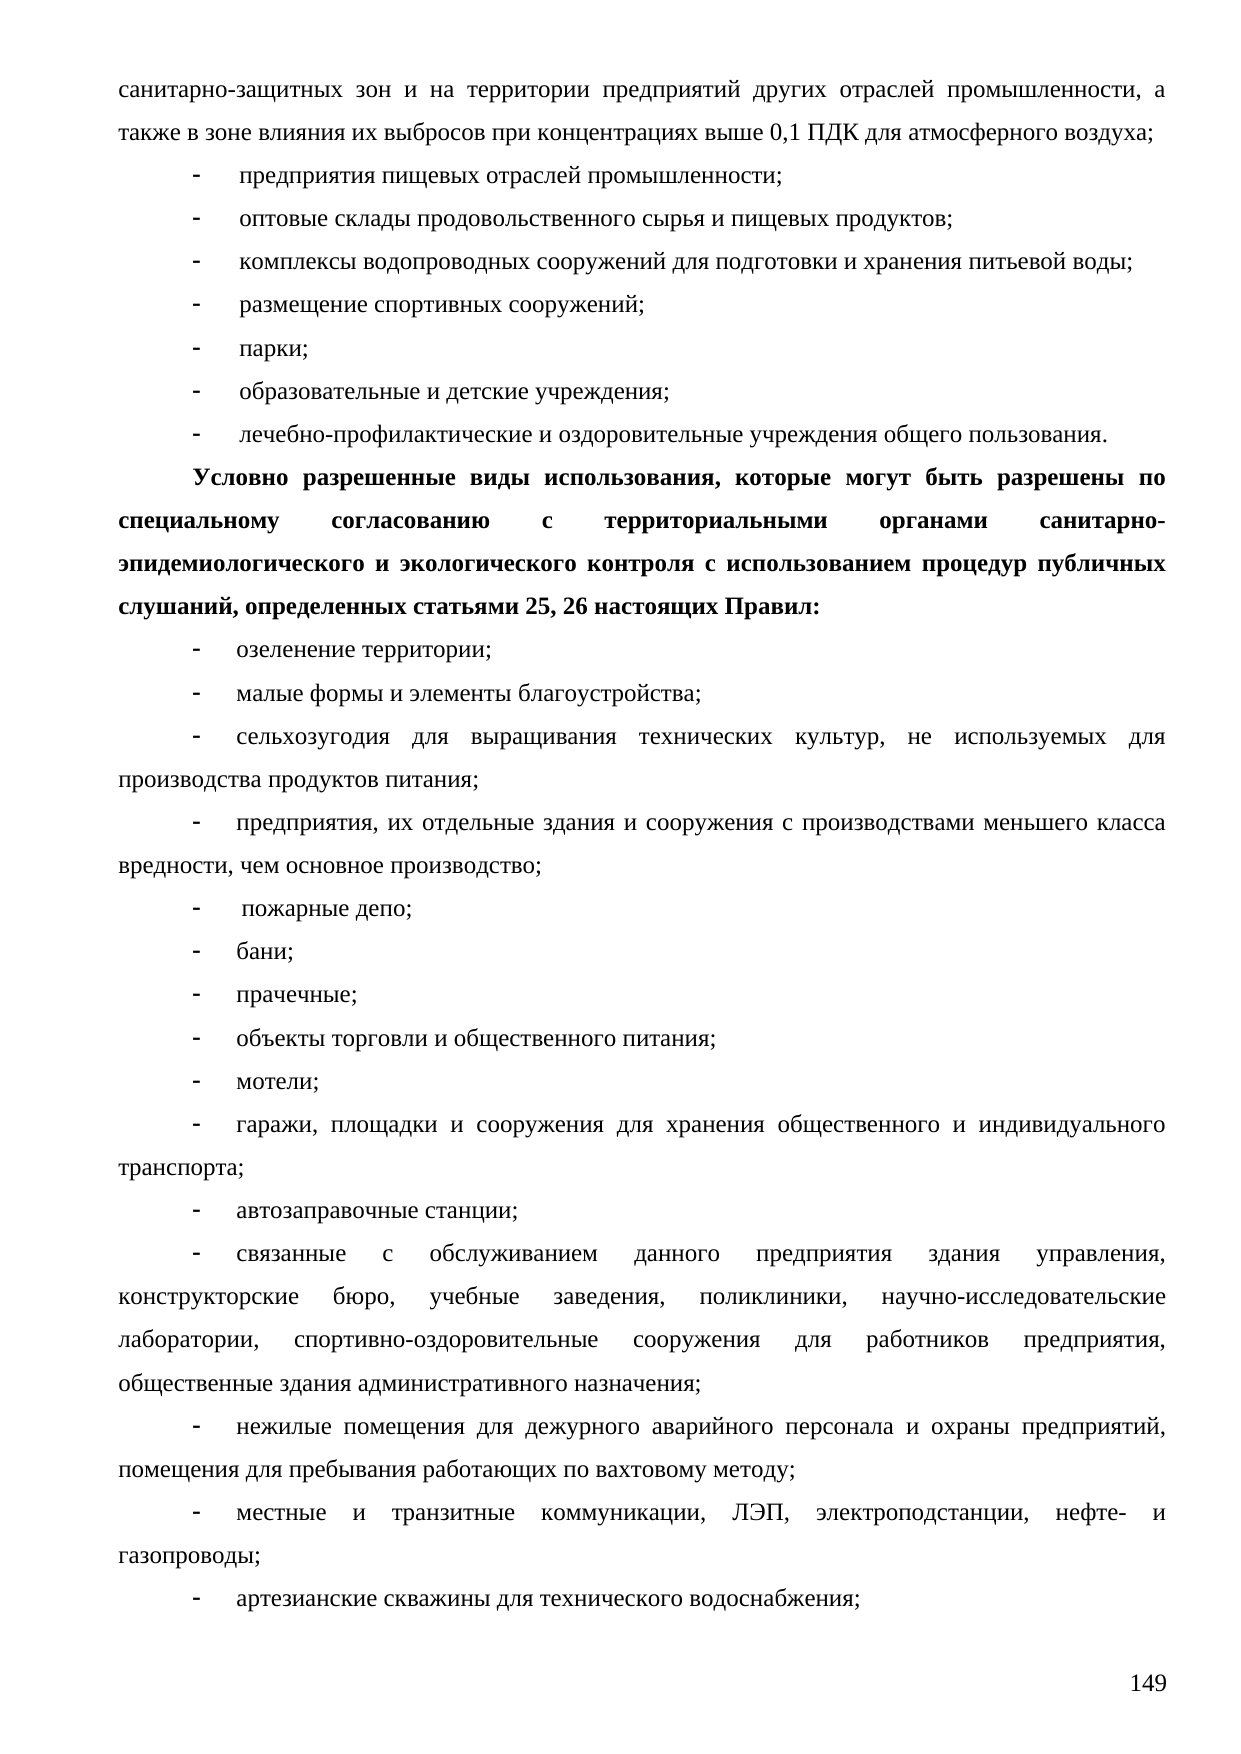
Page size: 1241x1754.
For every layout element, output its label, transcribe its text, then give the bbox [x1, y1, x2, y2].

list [118, 74, 1167, 146]
list размещение спортивных сооружений; [118, 289, 1167, 318]
list предприятия, их отдельные здания и сооружения с производствами меньшего класса вредности, чем основное производство; [118, 807, 1167, 879]
list образовательные и детские учреждения; [118, 376, 1167, 404]
list пожарные депо; [118, 893, 1167, 922]
list озеленение территории; [118, 634, 1167, 663]
list сельхозугодия для выращивания технических культур, не используемых для производства продуктов питания; [118, 721, 1167, 793]
list гаражи, площадки и сооружения для хранения общественного и индивидуального транспорта; [118, 1109, 1167, 1181]
list артезианские скважины для технического водоснабжения; [118, 1583, 1167, 1612]
list бани; [118, 936, 1167, 965]
list автозаправочные станции; [118, 1195, 1167, 1224]
text Условно разрешенные виды использования, которые могут быть разрешены по специальному согласованию с территориальными органами санитарно-эпидемиологического и экологического контроля с использованием процедур публичных слушаний, определенных статьями 25, 26 настоящих Правил: [118, 462, 1167, 620]
list мотели; [118, 1066, 1167, 1094]
list оптовые склады продовольственного сырья и пищевых продуктов; [118, 203, 1167, 232]
list парки; [118, 333, 1167, 361]
list предприятия пищевых отраслей промышленности; [118, 160, 1167, 189]
list комплексы водопроводных сооружений для подготовки и хранения питьевой воды; [118, 246, 1167, 275]
list прачечные; [118, 979, 1167, 1008]
list лечебно-профилактические и оздоровительные учреждения общего пользования. [118, 419, 1167, 448]
list малые формы и элементы благоустройства; [118, 678, 1167, 706]
list связанные с обслуживанием данного предприятия здания управления, конструкторские бюро, учебные заведения, поликлиники, научно-исследовательские лаборатории, спортивно-оздоровительные сооружения для работников предприятия, общественные здания административного назначения; [118, 1238, 1167, 1396]
list нежилые помещения для дежурного аварийного персонала и охраны предприятий, помещения для пребывания работающих по вахтовому методу; [118, 1411, 1167, 1483]
list местные и транзитные коммуникации, ЛЭП, электроподстанции, нефте- и газопроводы; [118, 1497, 1167, 1569]
list объекты торговли и общественного питания; [118, 1023, 1167, 1051]
